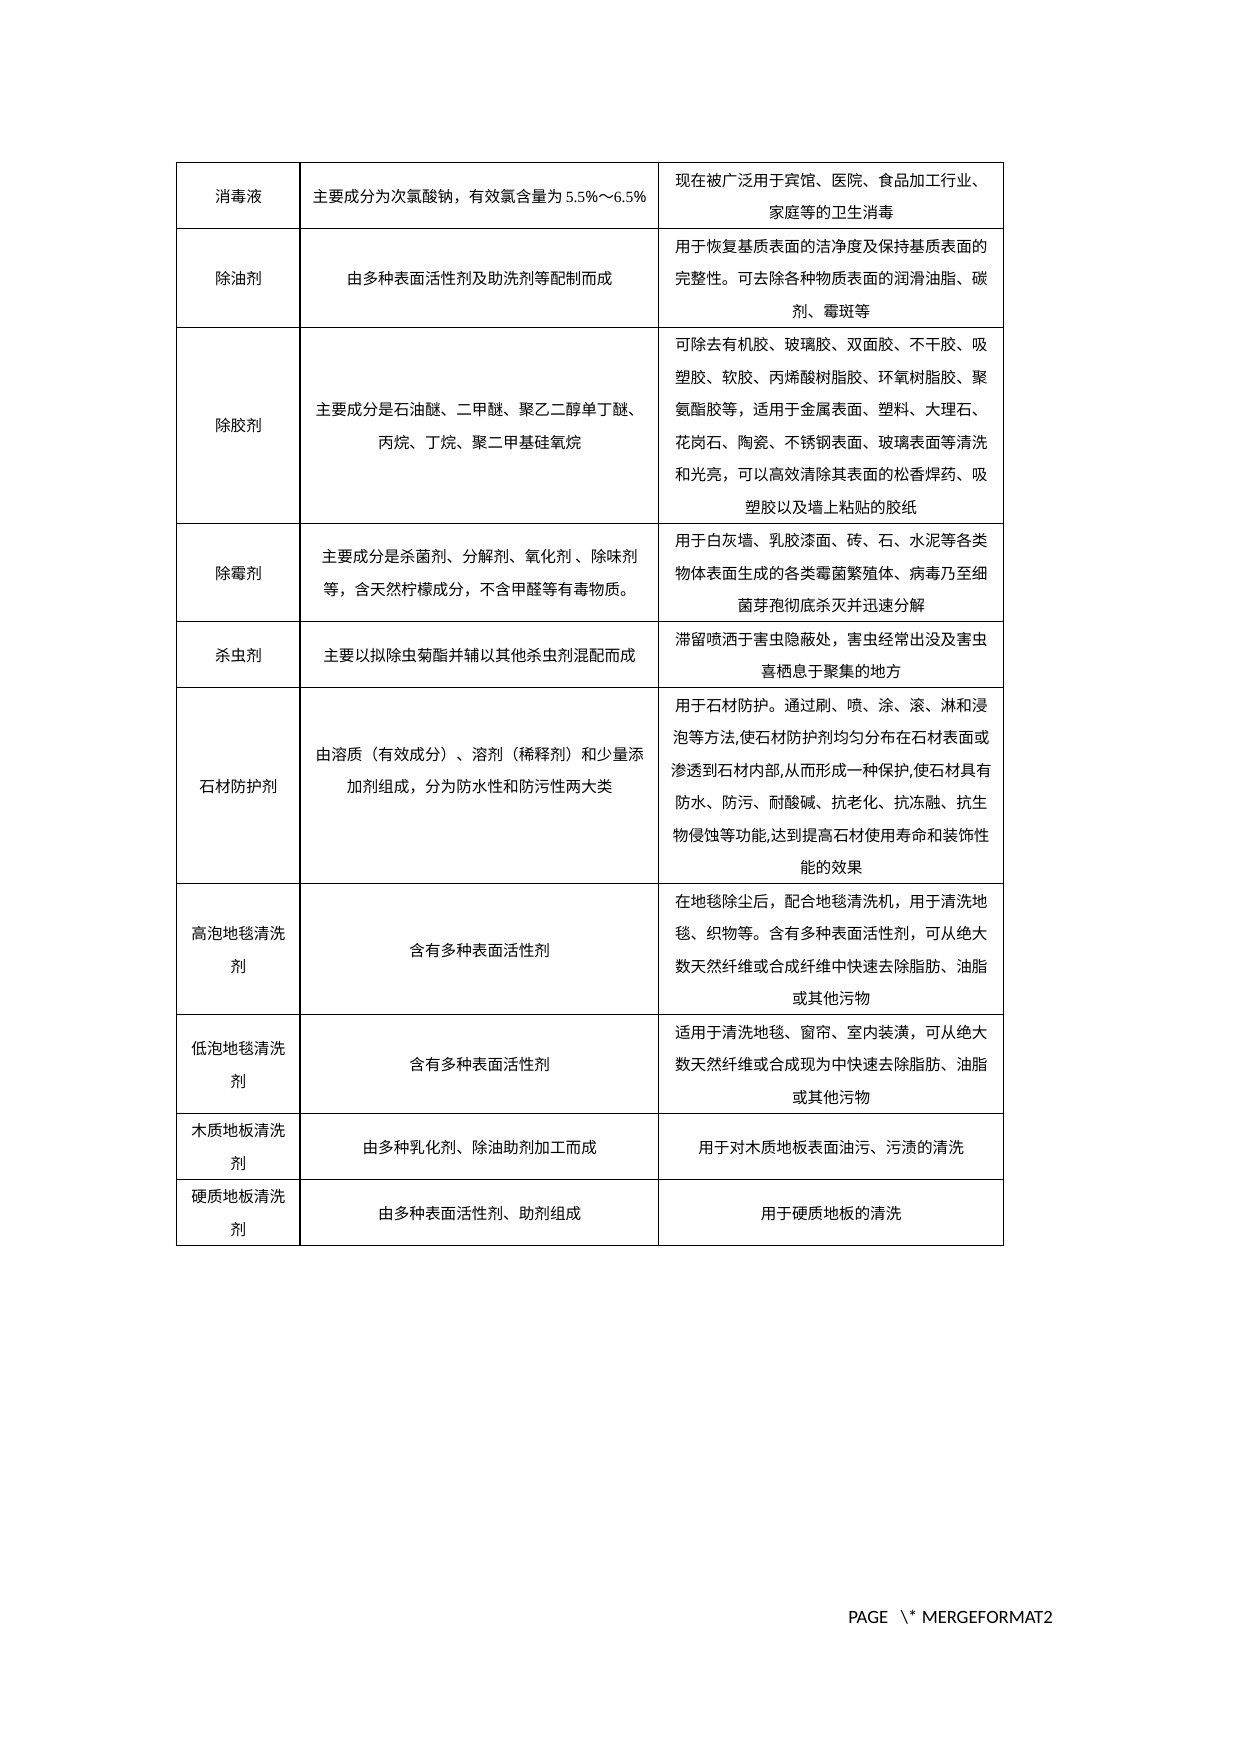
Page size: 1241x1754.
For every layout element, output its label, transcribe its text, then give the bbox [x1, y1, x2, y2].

table_cell 用于白灰墙、乳胶漆面、砖、石、水泥等各类物体表面生成的各类霉菌繁殖体、病毒乃至细菌芽孢彻底杀灭并迅速分解 [659, 524, 1003, 621]
table_cell 低泡地毯清洗剂 [177, 1015, 299, 1113]
table_cell 用于恢复基质表面的洁净度及保持基质表面的完整性。可去除各种物质表面的润滑油脂、碳剂、霉斑等 [659, 229, 1003, 327]
table_cell 用于硬质地板的清洗 [659, 1180, 1003, 1245]
table_cell 杀虫剂 [177, 622, 299, 687]
table_cell 除胶剂 [177, 328, 299, 523]
table_cell 主要成分是杀菌剂、分解剂、氧化剂 、除味剂等，含天然柠檬成分，不含甲醛等有毒物质。 [301, 524, 658, 621]
table_cell 除霉剂 [177, 524, 299, 621]
table_cell 适用于清洗地毯、窗帘、室内装潢，可从绝大数天然纤维或合成现为中快速去除脂肪、油脂或其他污物 [659, 1015, 1003, 1113]
table_cell 主要成分是石油醚、二甲醚、聚乙二醇单丁醚、丙烷、丁烷、聚二甲基硅氧烷 [301, 328, 658, 523]
table_cell 在地毯除尘后，配合地毯清洗机，用于清洗地毯、织物等。含有多种表面活性剂，可从绝大数天然纤维或合成纤维中快速去除脂肪、油脂或其他污物 [659, 884, 1003, 1014]
table_cell 由多种乳化剂、除油助剂加工而成 [301, 1114, 658, 1179]
table_cell 含有多种表面活性剂 [301, 1015, 658, 1113]
table_cell 主要成分为次氯酸钠，有效氯含量为5.5%～6.5% [301, 163, 658, 228]
table_cell 除油剂 [177, 229, 299, 327]
table_cell 石材防护剂 [177, 688, 299, 883]
table_cell 主要以拟除虫菊酯并辅以其他杀虫剂混配而成 [301, 622, 658, 687]
table_cell 可除去有机胶、玻璃胶、双面胶、不干胶、吸塑胶、软胶、丙烯酸树脂胶、环氧树脂胶、聚氨酯胶等，适用于金属表面、塑料、大理石、花岗石、陶瓷、不锈钢表面、玻璃表面等清洗和光亮，可以高效清除其表面的松香焊药、吸塑胶以及墙上粘贴的胶纸 [659, 328, 1003, 523]
table_cell 木质地板清洗剂 [177, 1114, 299, 1179]
table_cell 现在被广泛用于宾馆、医院、食品加工行业、家庭等的卫生消毒 [659, 163, 1003, 228]
table_cell 滞留喷洒于害虫隐蔽处，害虫经常出没及害虫喜栖息于聚集的地方 [659, 622, 1003, 687]
table_cell 硬质地板清洗剂 [177, 1180, 299, 1245]
table_cell 由溶质（有效成分）、溶剂（稀释剂）和少量添加剂组成，分为防水性和防污性两大类 [301, 688, 658, 883]
table_cell 由多种表面活性剂、助剂组成 [301, 1180, 658, 1245]
table_cell 用于石材防护。通过刷、喷、涂、滚、淋和浸泡等方法,使石材防护剂均匀分布在石材表面或渗透到石材内部,从而形成一种保护,使石材具有防水、防污、耐酸碱、抗老化、抗冻融、抗生物侵蚀等功能,达到提高石材使用寿命和装饰性能的效果 [659, 688, 1003, 883]
table_cell 含有多种表面活性剂 [301, 884, 658, 1014]
table_cell 消毒液 [177, 163, 299, 228]
table_cell 用于对木质地板表面油污、污渍的清洗 [659, 1114, 1003, 1179]
table_cell 由多种表面活性剂及助洗剂等配制而成 [301, 229, 658, 327]
table_cell 高泡地毯清洗剂 [177, 884, 299, 1014]
